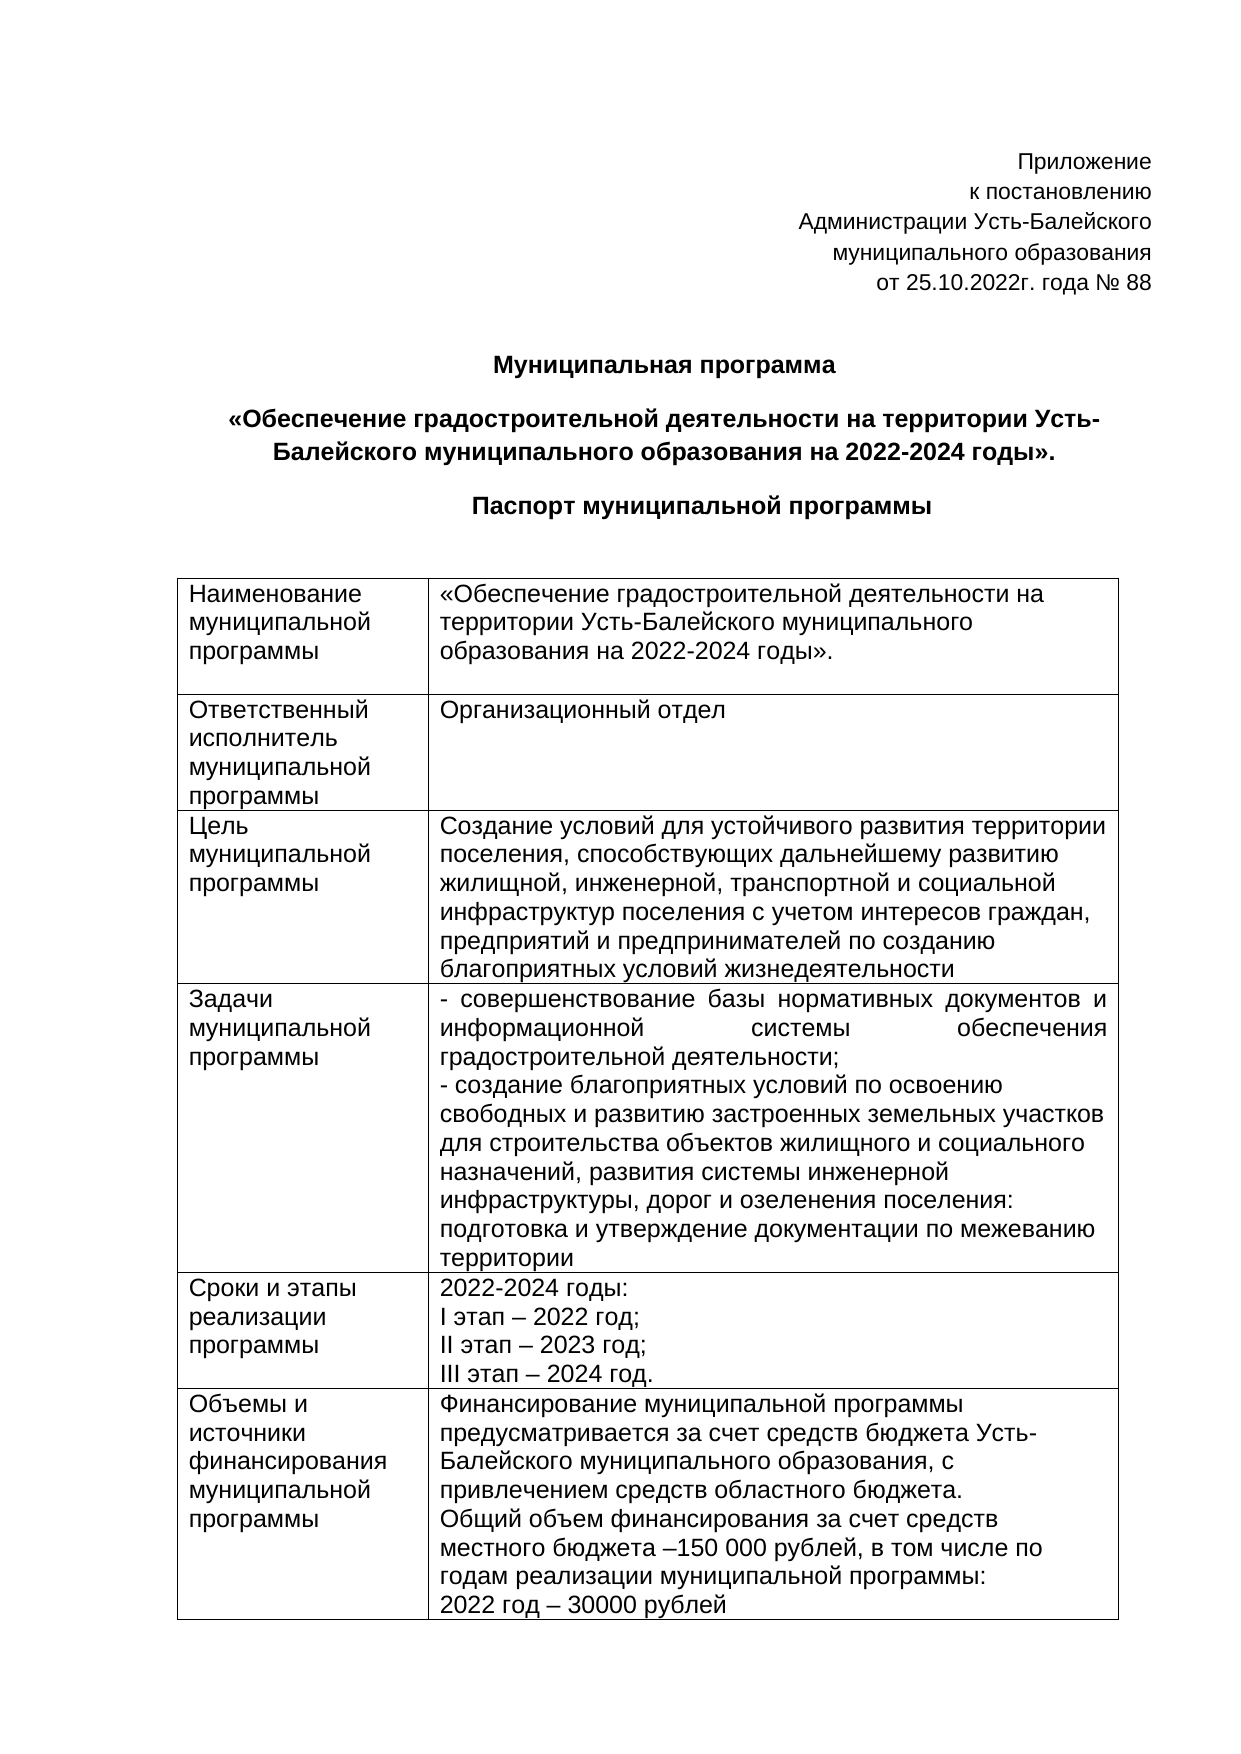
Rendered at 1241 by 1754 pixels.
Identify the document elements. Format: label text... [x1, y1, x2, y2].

text Муниципальная программа [177, 350, 1152, 379]
table_cell Ответственный исполнитель муниципальной программы [178, 695, 428, 810]
table_cell Задачи муниципальной программы [178, 984, 428, 1272]
table_cell Сроки и этапы реализации программы [178, 1273, 428, 1388]
table_cell 2022-2024 годы: I этап – 2022 год; II этап – 2023 год; III этап – 2024 год. [429, 1273, 1118, 1388]
text «Обеспечение градостроительной деятельности на территории Усть-Балейского муниципального образования на 2022-2024 годы». [177, 404, 1152, 466]
table_header «Обеспечение градостроительной деятельности на территории Усть-Балейского муниципального образования на 2022-2024 годы». [429, 579, 1118, 694]
list Паспорт муниципальной программы [252, 491, 1152, 519]
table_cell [178, 1389, 428, 1619]
text от 25.10.2022г. года № 88 [177, 269, 1152, 295]
table_cell - совершенствование базы нормативных документов и информационной системы обеспечения градостроительной деятельности; - создание благоприятных условий по освоению свободных и развитию застроенных земельных участков для строительства объектов жилищного и социального назначений, развития системы инженерной инфраструктуры, дорог и озеленения поселения: подготовка и утверждение документации по межеванию территории [429, 984, 1118, 1272]
text муниципального образования [177, 238, 1152, 265]
text к постановлению [177, 178, 1152, 204]
table_cell Организационный отдел [429, 695, 1118, 810]
table_cell Цель муниципальной программы [178, 811, 428, 983]
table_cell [429, 1389, 1118, 1619]
text Приложение [177, 148, 1152, 174]
table_cell Создание условий для устойчивого развития территории поселения, способствующих дальнейшему развитию жилищной, инженерной, транспортной и социальной инфраструктур поселения с учетом интересов граждан, предприятий и предпринимателей по созданию благоприятных условий жизнедеятельности [429, 811, 1118, 983]
text Администрации Усть-Балейского [177, 208, 1152, 235]
table_header Наименование муниципальной программы [178, 579, 428, 694]
